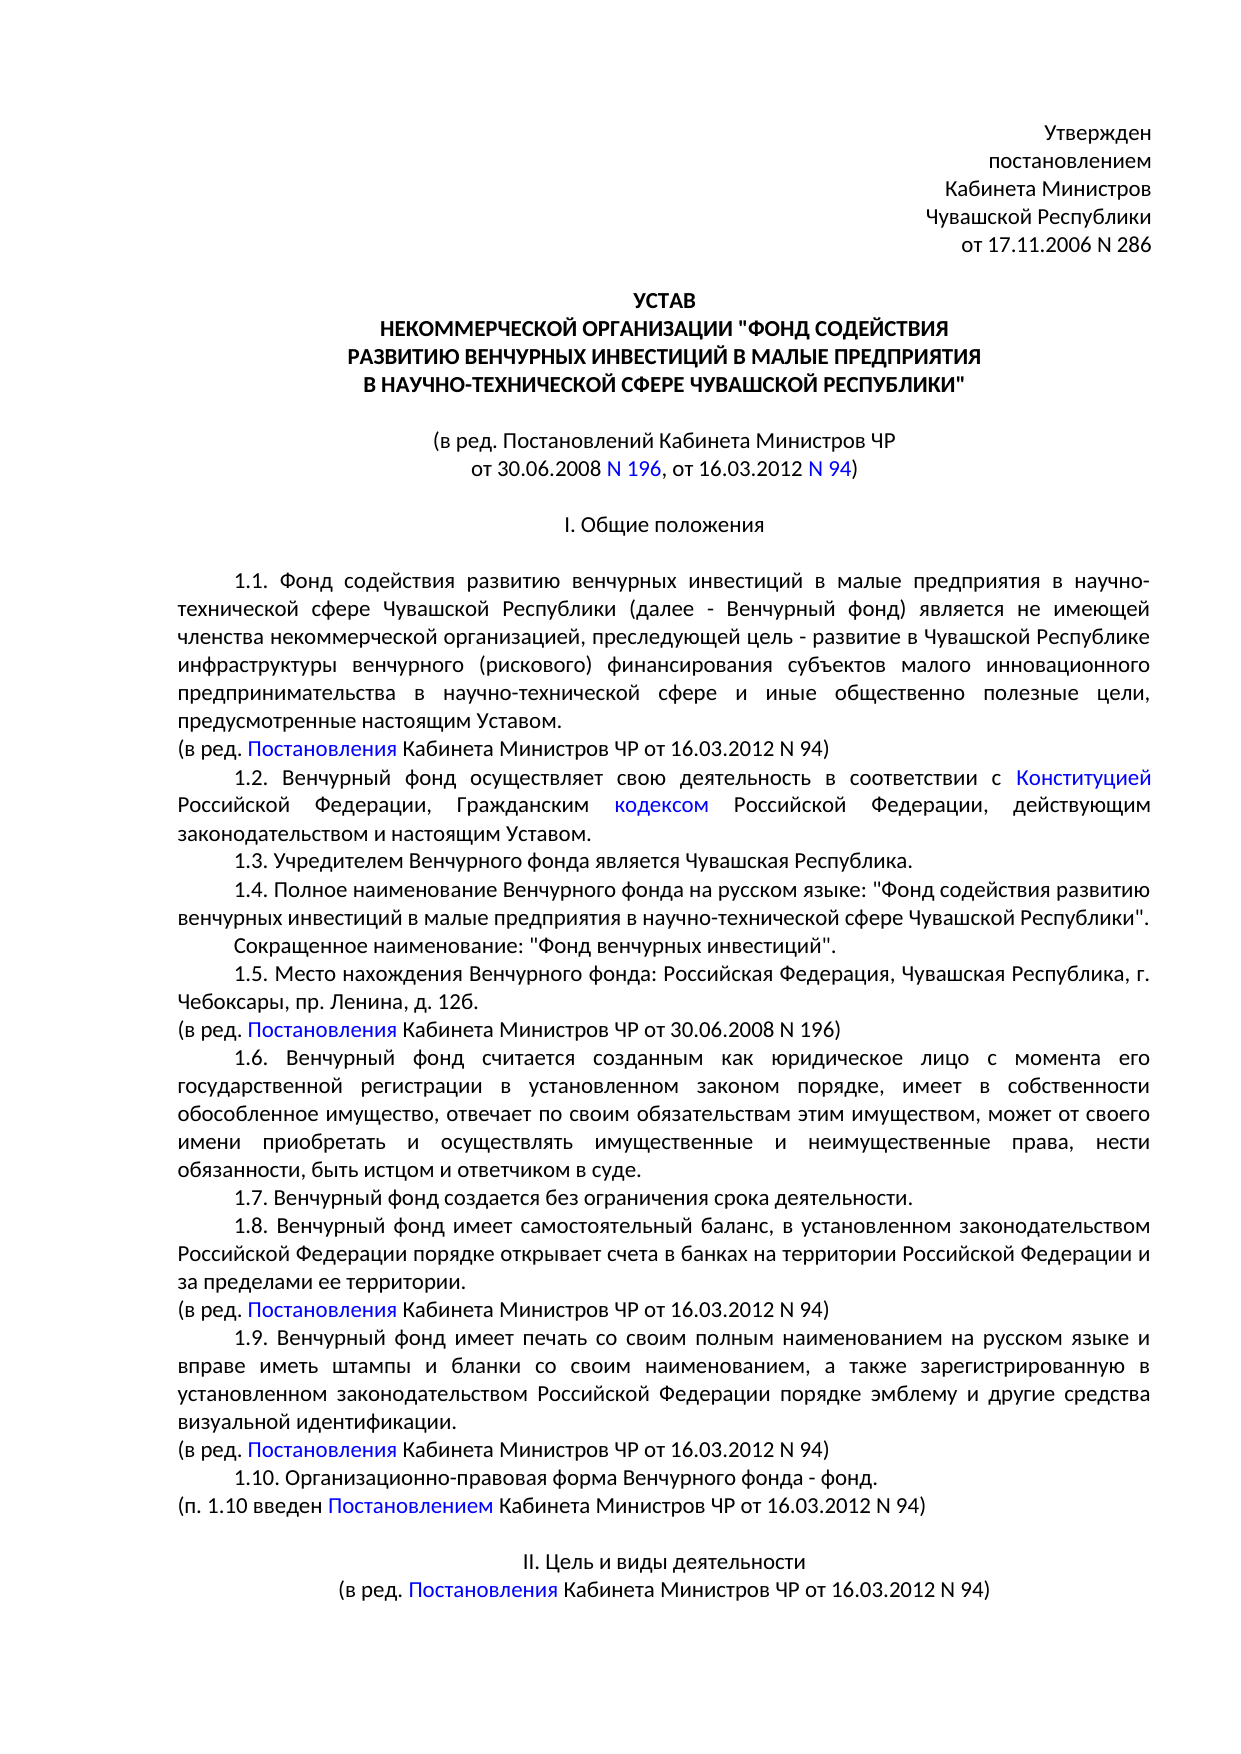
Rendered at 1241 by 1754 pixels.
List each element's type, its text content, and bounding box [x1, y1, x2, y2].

text 1.2. Венчурный фонд осуществляет свою деятельность в соответствии с Конституцией Российской Федерации, Гражданским кодексом Российской Федерации, действующим законодательством и настоящим Уставом. [177, 763, 1152, 847]
text В НАУЧНО-ТЕХНИЧЕСКОЙ СФЕРЕ ЧУВАШСКОЙ РЕСПУБЛИКИ" [177, 370, 1152, 398]
text от 30.06.2008 N 196, от 16.03.2012 N 94) [177, 454, 1152, 482]
text (в ред. Постановления Кабинета Министров ЧР от 16.03.2012 N 94) [177, 734, 1152, 763]
text (в ред. Постановления Кабинета Министров ЧР от 16.03.2012 N 94) [177, 1575, 1152, 1603]
text 1.8. Венчурный фонд имеет самостоятельный баланс, в установленном законодательством Российской Федерации порядке открывает счета в банках на территории Российской Федерации и за пределами ее территории. [177, 1211, 1152, 1295]
text 1.9. Венчурный фонд имеет печать со своим полным наименованием на русском языке и вправе иметь штампы и бланки со своим наименованием, а также зарегистрированную в установленном законодательством Российской Федерации порядке эмблему и другие средства визуальной идентификации. [177, 1323, 1152, 1435]
text 1.10. Организационно-правовая форма Венчурного фонда - фонд. [177, 1463, 1152, 1491]
text I. Общие положения [177, 510, 1152, 538]
text Сокращенное наименование: "Фонд венчурных инвестиций". [177, 931, 1152, 959]
text II. Цель и виды деятельности [177, 1547, 1152, 1575]
text (в ред. Постановления Кабинета Министров ЧР от 16.03.2012 N 94) [177, 1435, 1152, 1463]
text 1.4. Полное наименование Венчурного фонда на русском языке: "Фонд содействия развитию венчурных инвестиций в малые предприятия в научно-технической сфере Чувашской Республики". [177, 875, 1152, 931]
text (п. 1.10 введен Постановлением Кабинета Министров ЧР от 16.03.2012 N 94) [177, 1491, 1152, 1519]
text НЕКОММЕРЧЕСКОЙ ОРГАНИЗАЦИИ "ФОНД СОДЕЙСТВИЯ [177, 314, 1152, 342]
text постановлением [177, 146, 1152, 174]
text Кабинета Министров [177, 174, 1152, 202]
text Чувашской Республики [177, 202, 1152, 230]
text 1.7. Венчурный фонд создается без ограничения срока деятельности. [177, 1183, 1152, 1211]
text от 17.11.2006 N 286 [177, 230, 1152, 258]
text (в ред. Постановления Кабинета Министров ЧР от 30.06.2008 N 196) [177, 1015, 1152, 1043]
text Утвержден [177, 118, 1152, 146]
text УСТАВ [177, 286, 1152, 314]
text РАЗВИТИЮ ВЕНЧУРНЫХ ИНВЕСТИЦИЙ В МАЛЫЕ ПРЕДПРИЯТИЯ [177, 342, 1152, 370]
text 1.1. Фонд содействия развитию венчурных инвестиций в малые предприятия в научно-технической сфере Чувашской Республики (далее - Венчурный фонд) является не имеющей членства некоммерческой организацией, преследующей цель - развитие в Чувашской Республике инфраструктуры венчурного (рискового) финансирования субъектов малого инновационного предпринимательства в научно-технической сфере и иные общественно полезные цели, предусмотренные настоящим Уставом. [177, 566, 1152, 734]
text 1.5. Место нахождения Венчурного фонда: Российская Федерация, Чувашская Республика, г. Чебоксары, пр. Ленина, д. 12б. [177, 959, 1152, 1015]
text (в ред. Постановлений Кабинета Министров ЧР [177, 426, 1152, 454]
text 1.6. Венчурный фонд считается созданным как юридическое лицо с момента его государственной регистрации в установленном законом порядке, имеет в собственности обособленное имущество, отвечает по своим обязательствам этим имуществом, может от своего имени приобретать и осуществлять имущественные и неимущественные права, нести обязанности, быть истцом и ответчиком в суде. [177, 1043, 1152, 1183]
text (в ред. Постановления Кабинета Министров ЧР от 16.03.2012 N 94) [177, 1295, 1152, 1323]
text 1.3. Учредителем Венчурного фонда является Чувашская Республика. [177, 847, 1152, 875]
